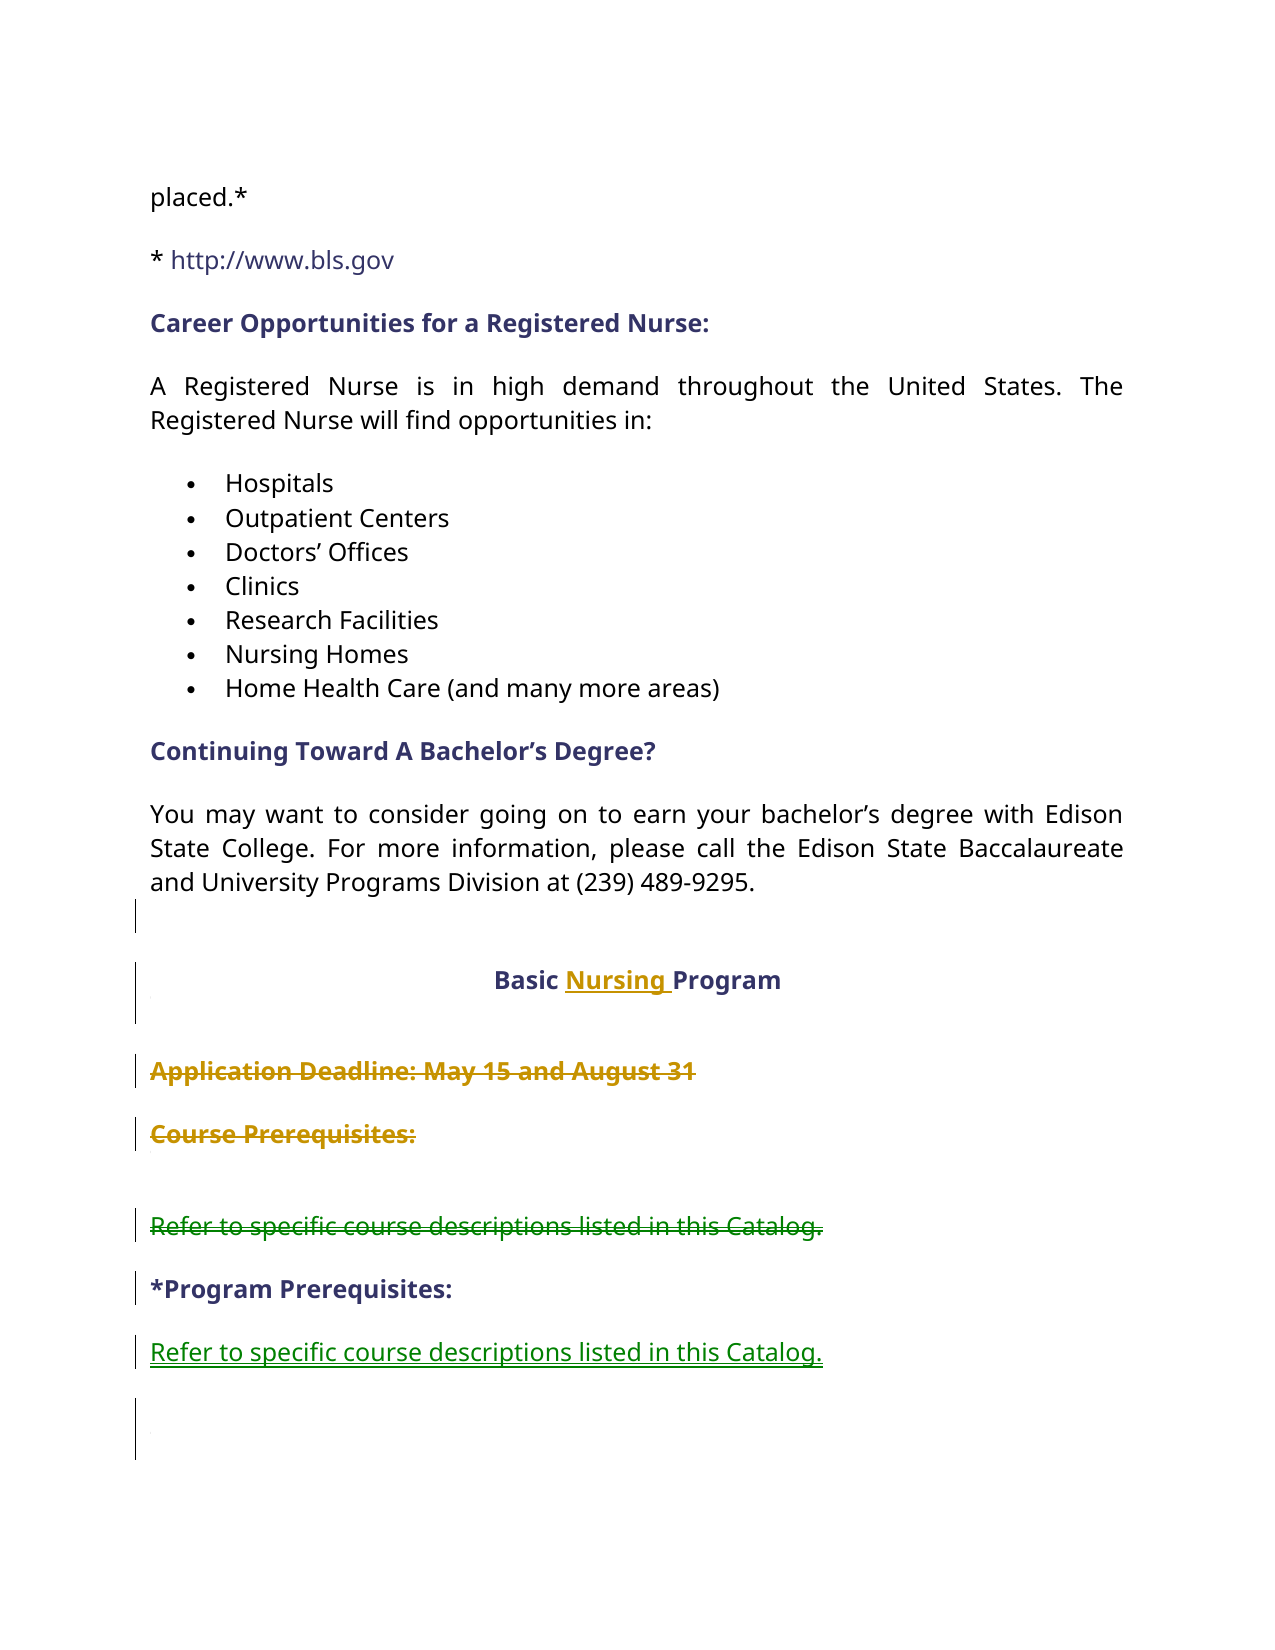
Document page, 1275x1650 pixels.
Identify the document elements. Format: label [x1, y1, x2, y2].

table_cell [150, 899, 1125, 1460]
table_header [150, 150, 1125, 899]
